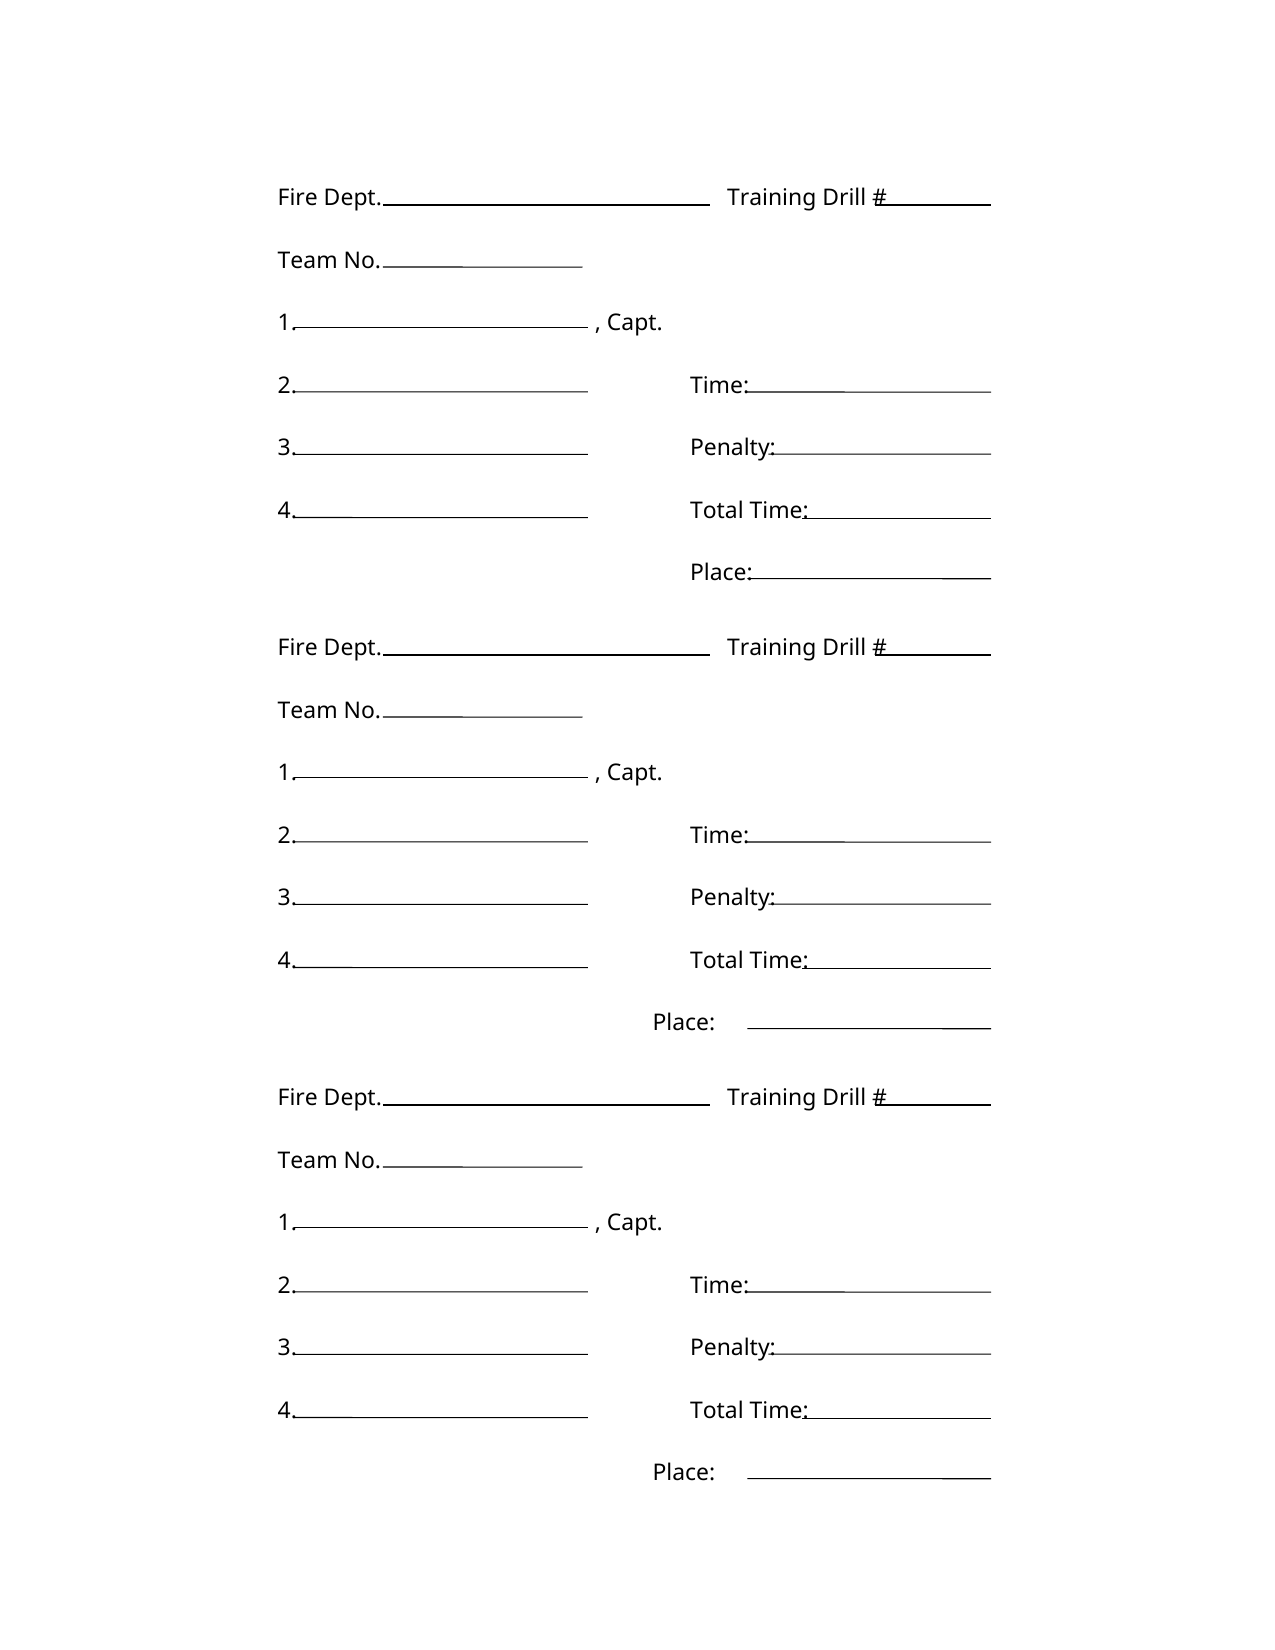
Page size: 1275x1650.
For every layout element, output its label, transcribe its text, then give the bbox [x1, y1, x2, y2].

table_cell Fire Dept. Training Drill # Team No. , Capt. Time: Penalty: Total Time: Place: [261, 1050, 1011, 1500]
table_cell Fire Dept. Training Drill # Team No. , Capt. Time: Penalty: Total Time: Place: [261, 600, 1011, 1050]
table_header Fire Dept. Training Drill # Team No. , Capt. Time: Penalty: Total Time: Place: [261, 150, 1011, 600]
